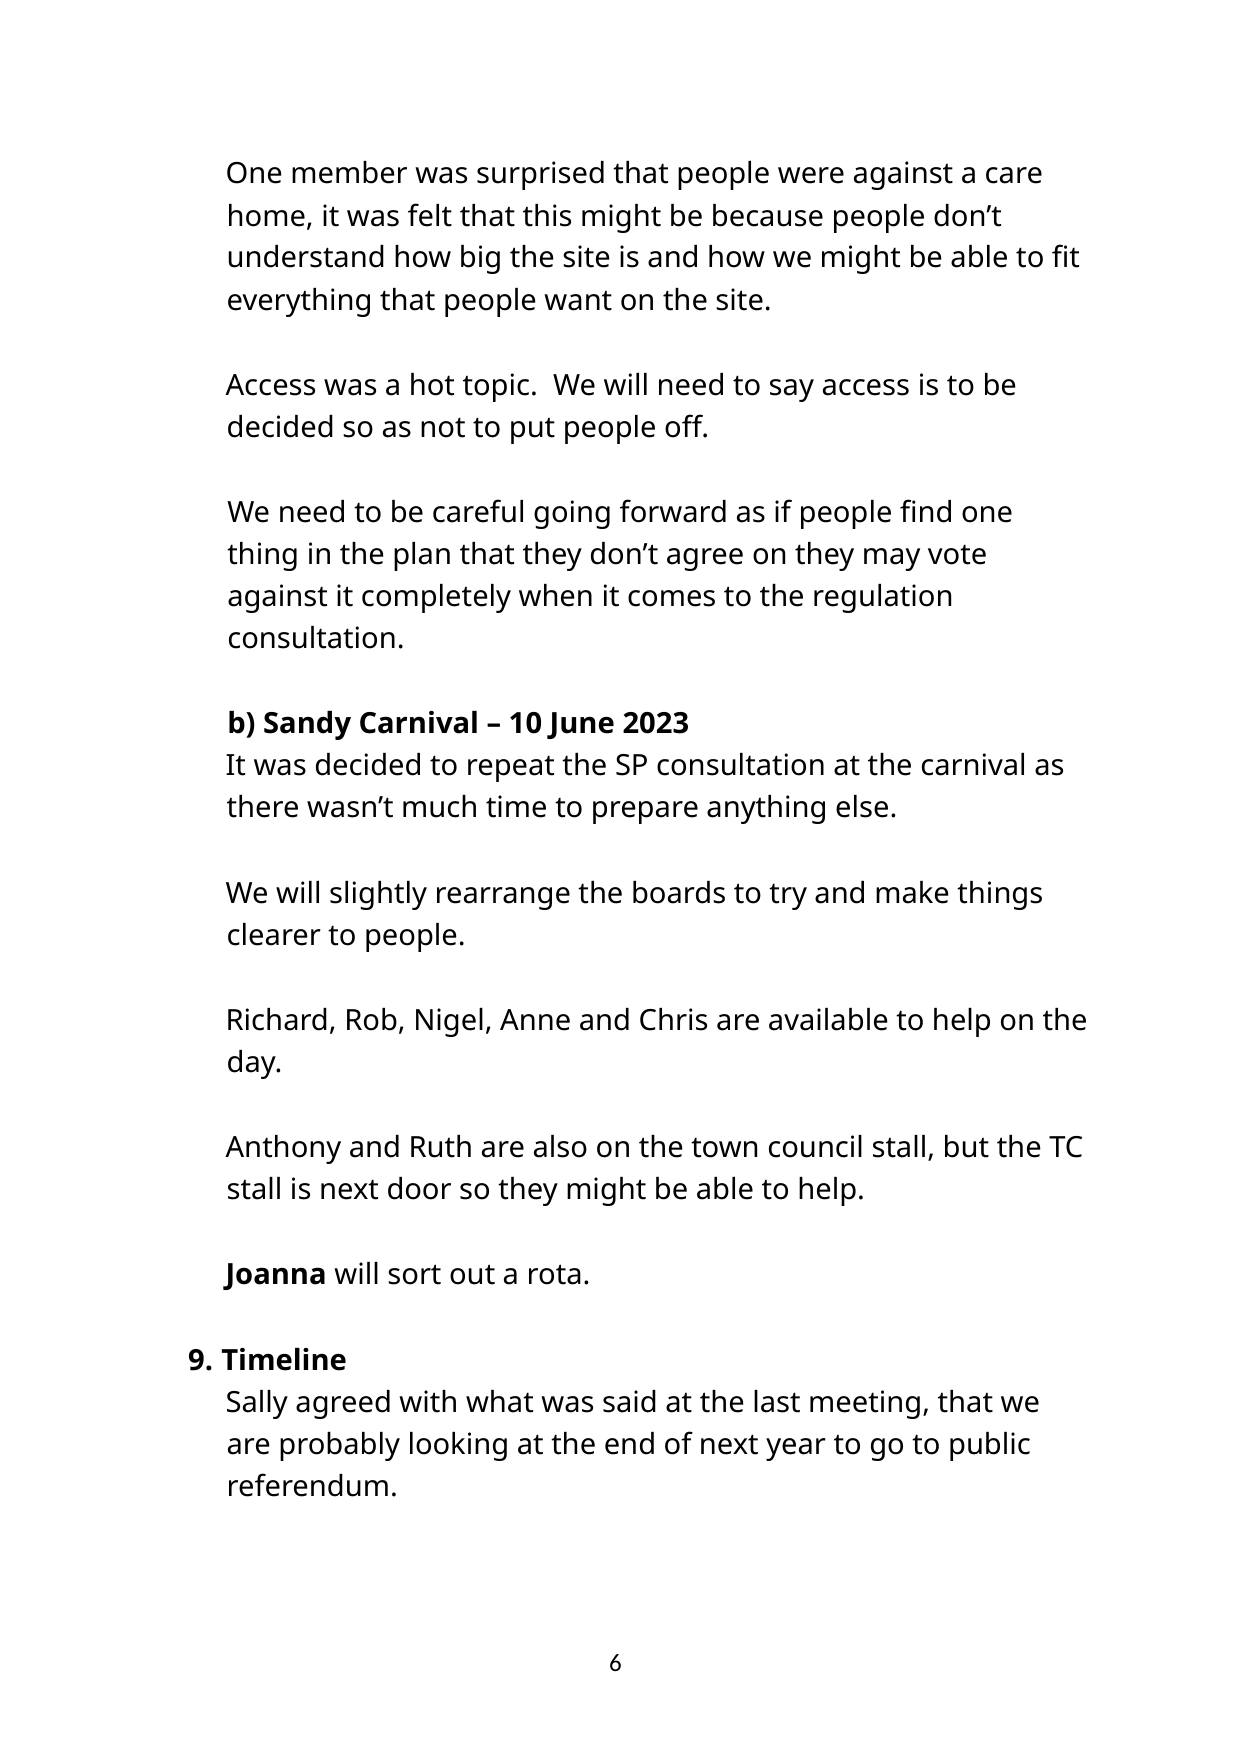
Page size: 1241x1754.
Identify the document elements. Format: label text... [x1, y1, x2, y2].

text Richard, Rob, Nigel, Anne and Chris are available to help on the day. [225, 999, 1091, 1081]
text Sally agreed with what was said at the last meeting, that we are probably looking at the end of next year to go to public referendum. [225, 1381, 1091, 1505]
text One member was surprised that people were against a care home, it was felt that this might be because people don’t understand how big the site is and how we might be able to fit everything that people want on the site. [225, 153, 1091, 318]
text We need to be careful going forward as if people find one thing in the plan that they don’t agree on they may vote against it completely when it comes to the regulation consultation. [153, 491, 1091, 657]
subtitle b) Sandy Carnival – 10 June 2023 [227, 702, 1091, 742]
subtitle 9. Timeline [188, 1339, 1091, 1378]
text Anthony and Ruth are also on the town council stall, but the TC stall is next door so they might be able to help. [225, 1126, 1091, 1208]
text We will slightly rearrange the boards to try and make things clearer to people. [225, 872, 1091, 953]
text Joanna will sort out a rota. [225, 1253, 1091, 1293]
text Access was a hot topic. We will need to say access is to be decided so as not to put people off. [225, 364, 1091, 446]
text It was decided to repeat the SP consultation at the carnival as there wasn’t much time to prepare anything else. [225, 745, 1091, 826]
